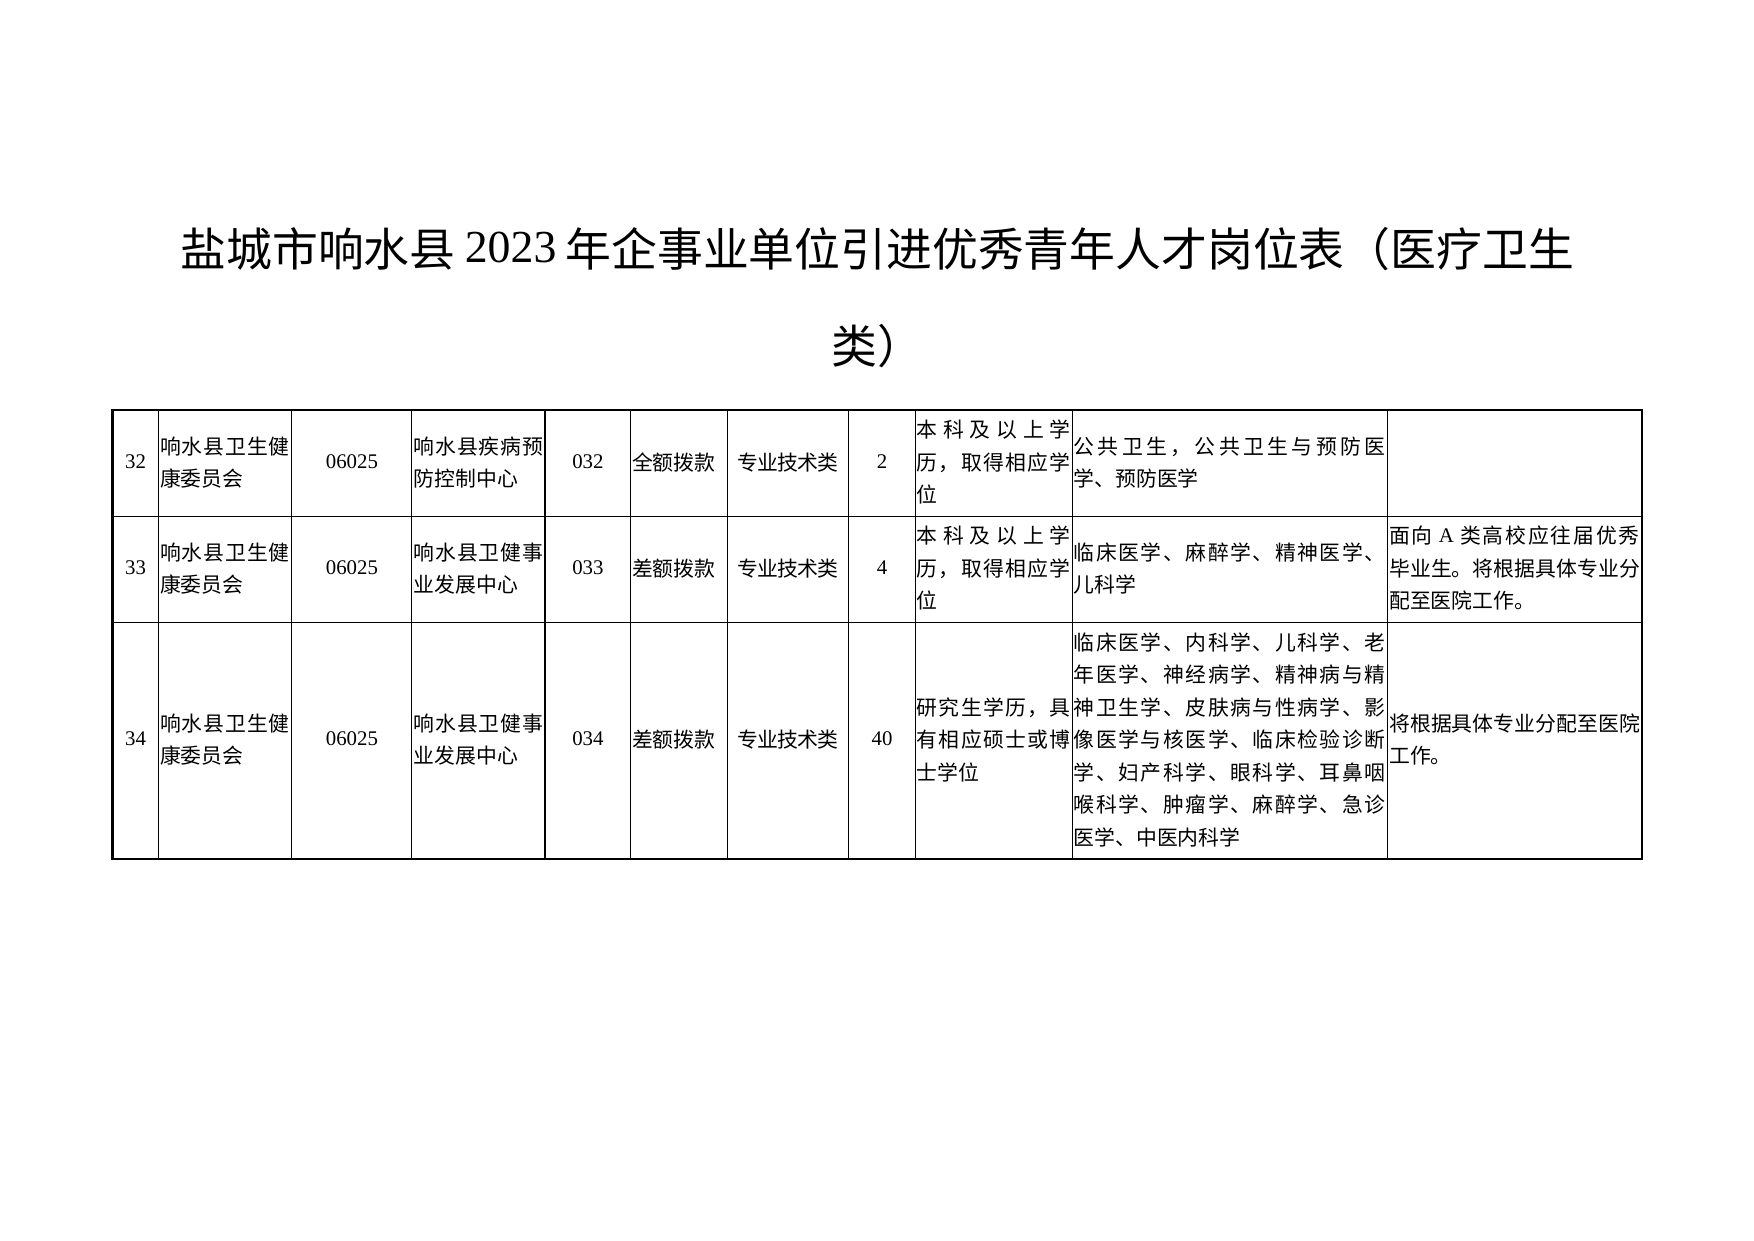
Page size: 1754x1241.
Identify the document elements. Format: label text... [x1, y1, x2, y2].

table_header 32 [114, 411, 158, 516]
table_cell 将根据具体专业分配至医院工作。 [1388, 623, 1641, 858]
table_header 响水县疾病预防控制中心 [412, 411, 544, 516]
table_cell 临床医学、麻醉学、精神医学、儿科学 [1073, 517, 1387, 622]
table_header 2 [849, 411, 915, 516]
table_cell 033 [546, 517, 630, 622]
table_cell 专业技术类 [728, 517, 848, 622]
table_cell 34 [114, 623, 158, 858]
table_cell 33 [114, 517, 158, 622]
table_cell 响水县卫健事业发展中心 [412, 517, 544, 622]
table_header 06025 [292, 411, 411, 516]
table_cell 响水县卫生健康委员会 [159, 517, 291, 622]
table_cell 034 [546, 623, 630, 858]
table_cell 40 [849, 623, 915, 858]
table_header [1388, 411, 1641, 516]
table_cell 响水县卫健事业发展中心 [412, 623, 544, 858]
table_header 全额拨款 [631, 411, 727, 516]
table_header 公共卫生，公共卫生与预防医学、预防医学 [1073, 411, 1387, 516]
table_header 032 [546, 411, 630, 516]
table_header 响水县卫生健康委员会 [159, 411, 291, 516]
table_cell 本科及以上学历，取得相应学位 [916, 517, 1072, 622]
table_cell 研究生学历，具有相应硕士或博士学位 [916, 623, 1072, 858]
table_header 本科及以上学历，取得相应学位 [916, 411, 1072, 516]
table_cell 面向A类高校应往届优秀毕业生。将根据具体专业分配至医院工作。 [1388, 517, 1641, 622]
table_cell 临床医学、内科学、儿科学、老年医学、神经病学、精神病与精神卫生学、皮肤病与性病学、影像医学与核医学、临床检验诊断学、妇产科学、眼科学、耳鼻咽喉科学、肿瘤学、麻醉学、急诊医学、中医内科学 [1073, 623, 1387, 858]
table_cell 差额拨款 [631, 623, 727, 858]
table_cell 06025 [292, 517, 411, 622]
text 盐城市响水县2023年企事业单位引进优秀青年人才岗位表（医疗卫生类） [150, 198, 1604, 393]
table_header 专业技术类 [728, 411, 848, 516]
table_cell 06025 [292, 623, 411, 858]
table_cell 4 [849, 517, 915, 622]
table_cell 差额拨款 [631, 517, 727, 622]
table_cell 响水县卫生健康委员会 [159, 623, 291, 858]
table_cell 专业技术类 [728, 623, 848, 858]
